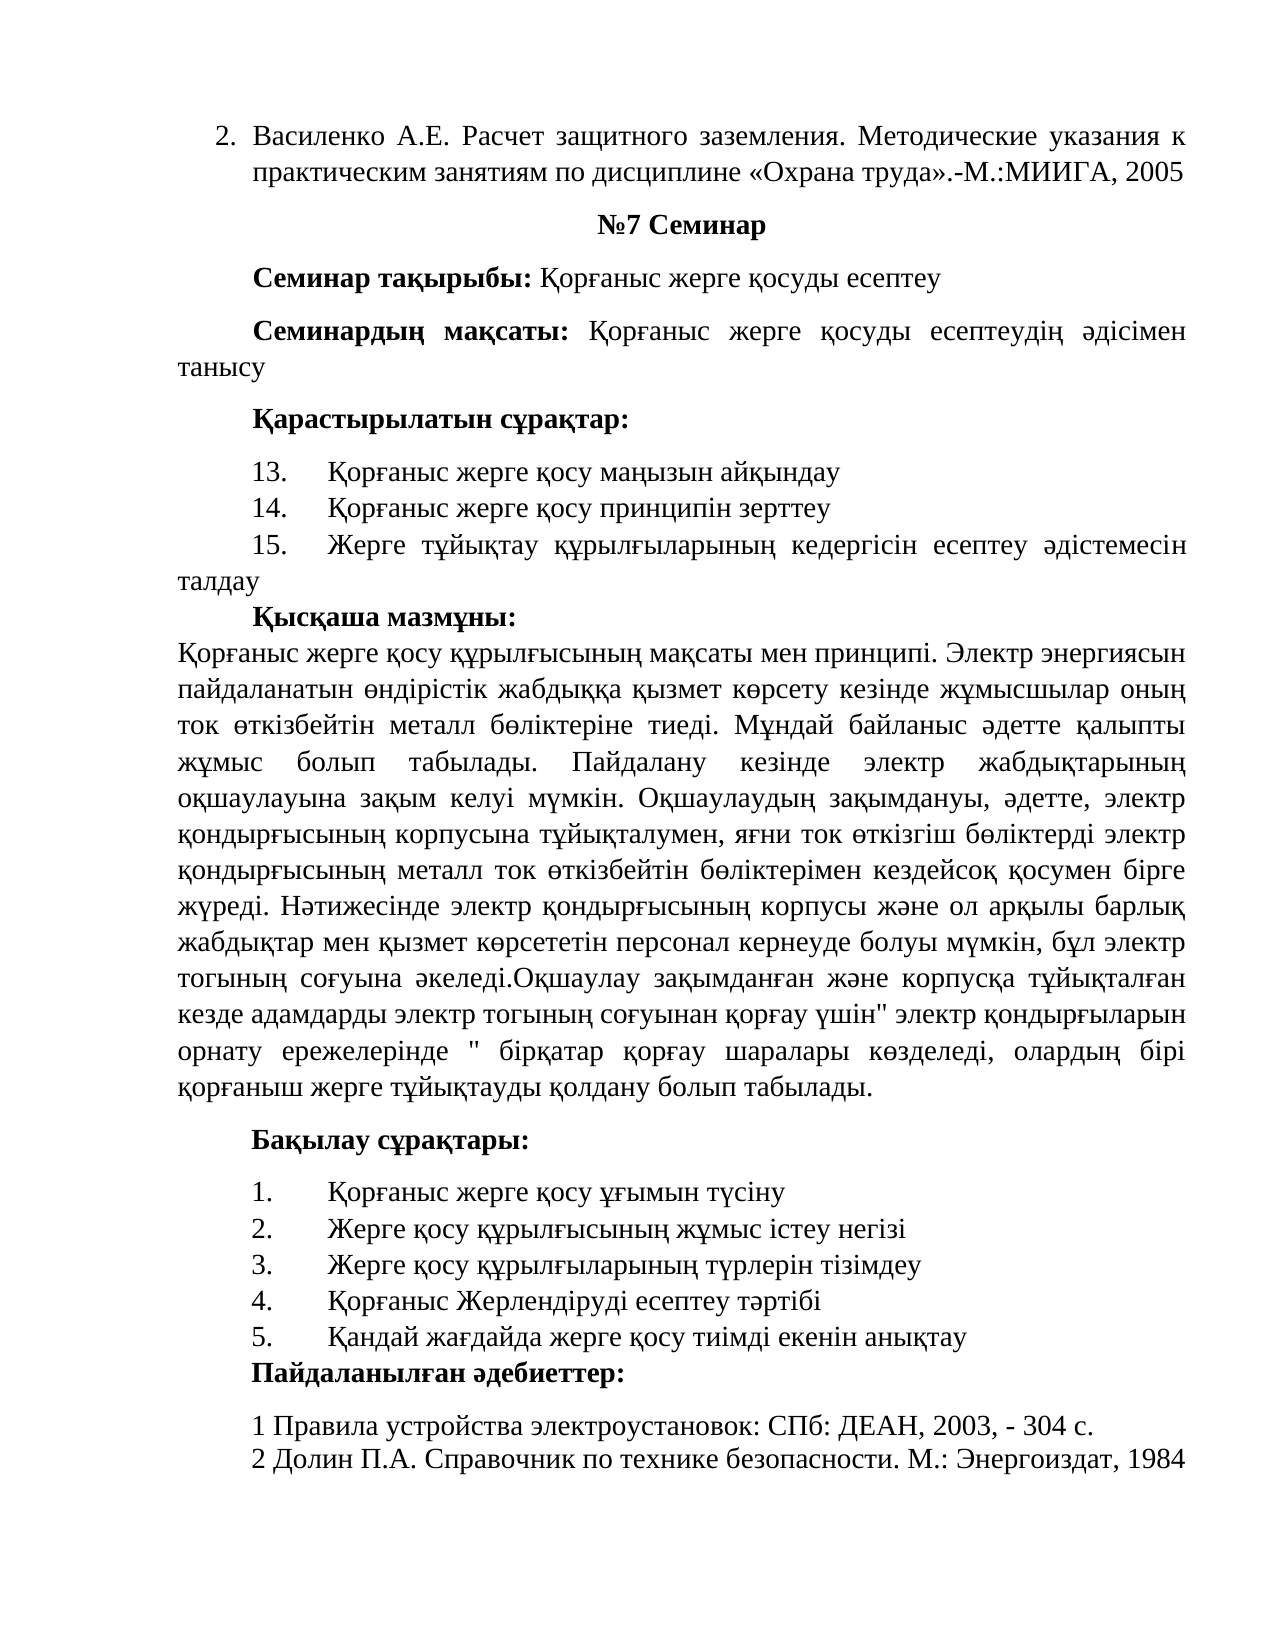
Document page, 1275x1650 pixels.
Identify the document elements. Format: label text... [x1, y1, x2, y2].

text Пайдаланылған әдебиеттер: [177, 1355, 1186, 1389]
text Қорғаныс жерге қосу құрылғысының мақсаты мен принципі. Электр энергиясын пайдаланатын өндірістік жабдыққа қызмет көрсету кезінде жұмысшылар оның ток өткізбейтін металл бөліктеріне тиеді. Мұндай байланыс әдетте қалыпты жұмыс болып табылады. Пайдалану кезінде электр жабдықтарының оқшаулауына зақым келуі мүмкін. Оқшаулаудың зақымдануы, әдетте, электр қондырғысының корпусына тұйықталумен, яғни ток өткізгіш бөліктерді электр қондырғысының металл ток өткізбейтін бөліктерімен кездейсоқ қосумен бірге жүреді. Нәтижесінде электр қондырғысының корпусы және ол арқылы барлық жабдықтар мен қызмет көрсететін персонал кернеуде болуы мүмкін, бұл электр тогының соғуына әкеледі.Оқшаулау зақымданған және корпусқа тұйықталған кезде адамдарды электр тогының соғуынан қорғау үшін" электр қондырғыларын орнату ережелерінде " бірқатар қорғау шаралары көзделеді, олардың бірі қорғаныш жерге тұйықтауды қолдану болып табылады. [177, 635, 1186, 1102]
list Василенко А.Е. Расчет защитного заземления. Методические указания к практическим занятиям по дисциплине «Охрана труда».-М.:МИИГА, 2005 [215, 118, 1186, 188]
list Қорғаныс Жерлендіруді есептеу тәртібі [177, 1283, 1186, 1317]
list Қандай жағдайда жерге қосу тиімді екенін анықтау [177, 1319, 1186, 1353]
text Қарастырылатын сұрақтар: [177, 402, 1186, 435]
text Семинар тақырыбы: Қорғаныс жерге қосуды есептеу [177, 260, 1186, 293]
text Семинардың мақсаты: Қорғаныс жерге қосуды есептеудің әдісімен танысу [177, 313, 1186, 382]
list Қорғаныс жерге қосу ұғымын түсіну [177, 1174, 1186, 1208]
text 1 Правила устройства электроустановок: СПб: ДЕАН, 2003, - 304 с. [177, 1408, 1186, 1442]
text Қысқаша мазмұны: [177, 599, 1186, 633]
text 2 Долин П.А. Справочник по технике безопасности. М.: Энергоиздат, 1984 [177, 1442, 1186, 1475]
list Жерге қосу құрылғыларының түрлерін тізімдеу [177, 1247, 1186, 1280]
list Қорғаныс жерге қосу маңызын айқындау [177, 454, 1186, 488]
text №7 Семинар [177, 207, 1186, 241]
list Жерге тұйықтау құрылғыларының кедергісін есептеу әдістемесін талдау [177, 527, 1186, 596]
text Бақылау сұрақтары: [177, 1122, 1186, 1155]
list Қорғаныс жерге қосу принципін зерттеу [177, 491, 1186, 524]
list Жерге қосу құрылғысының жұмыс істеу негізі [177, 1211, 1186, 1244]
